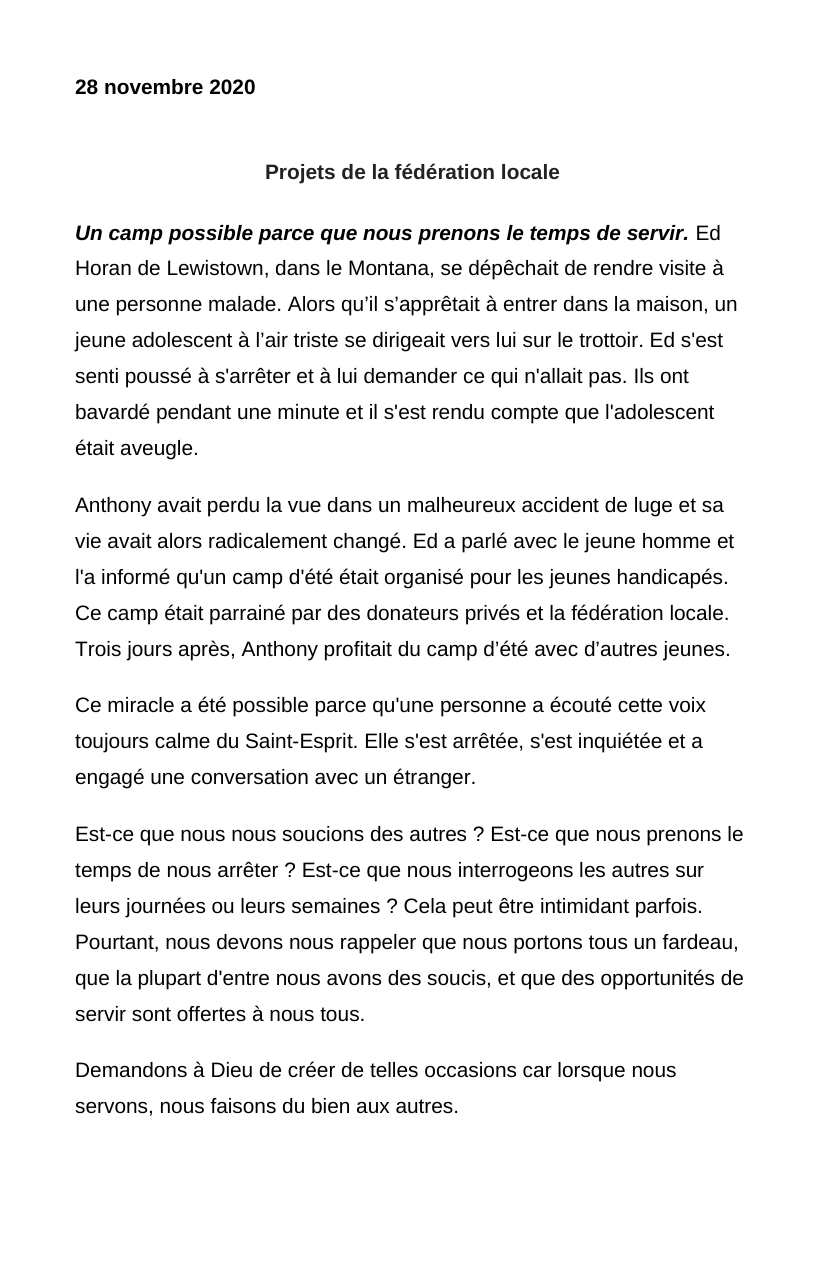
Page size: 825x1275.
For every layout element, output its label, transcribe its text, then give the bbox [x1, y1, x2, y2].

text Anthony avait perdu la vue dans un malheureux accident de luge et sa vie avait alors radicalement changé. Ed a parlé avec le jeune homme et l'a informé qu'un camp d'été était organisé pour les jeunes handicapés. Ce camp était parrainé par des donateurs privés et la fédération locale. Trois jours après, Anthony profitait du camp d’été avec d’autres jeunes. [75, 493, 750, 660]
text Ce miracle a été possible parce qu'une personne a écouté cette voix toujours calme du Saint-Esprit. Elle s'est arrêtée, s'est inquiétée et a engagé une conversation avec un étranger. [75, 693, 750, 789]
text 28 novembre 2020 [75, 75, 750, 99]
text Est-ce que nous nous soucions des autres ? Est-ce que nous prenons le temps de nous arrêter ? Est-ce que nous interrogeons les autres sur leurs journées ou leurs semaines ? Cela peut être intimidant parfois. Pourtant, nous devons nous rappeler que nous portons tous un fardeau, que la plupart d'entre nous avons des soucis, et que des opportunités de servir sont offertes à nous tous. [75, 822, 750, 1026]
text Demandons à Dieu de créer de telles occasions car lorsque nous servons, nous faisons du bien aux autres. [75, 1058, 750, 1118]
text Un camp possible parce que nous prenons le temps de servir. Ed Horan de Lewistown, dans le Montana, se dépêchait de rendre visite à une personne malade. Alors qu’il s’apprêtait à entrer dans la maison, un jeune adolescent à l’air triste se dirigeait vers lui sur le trottoir. Ed s'est senti poussé à s'arrêter et à lui demander ce qui n'allait pas. Ils ont bavardé pendant une minute et il s'est rendu compte que l'adolescent était aveugle. [75, 220, 750, 460]
text Projets de la fédération locale [75, 147, 750, 184]
